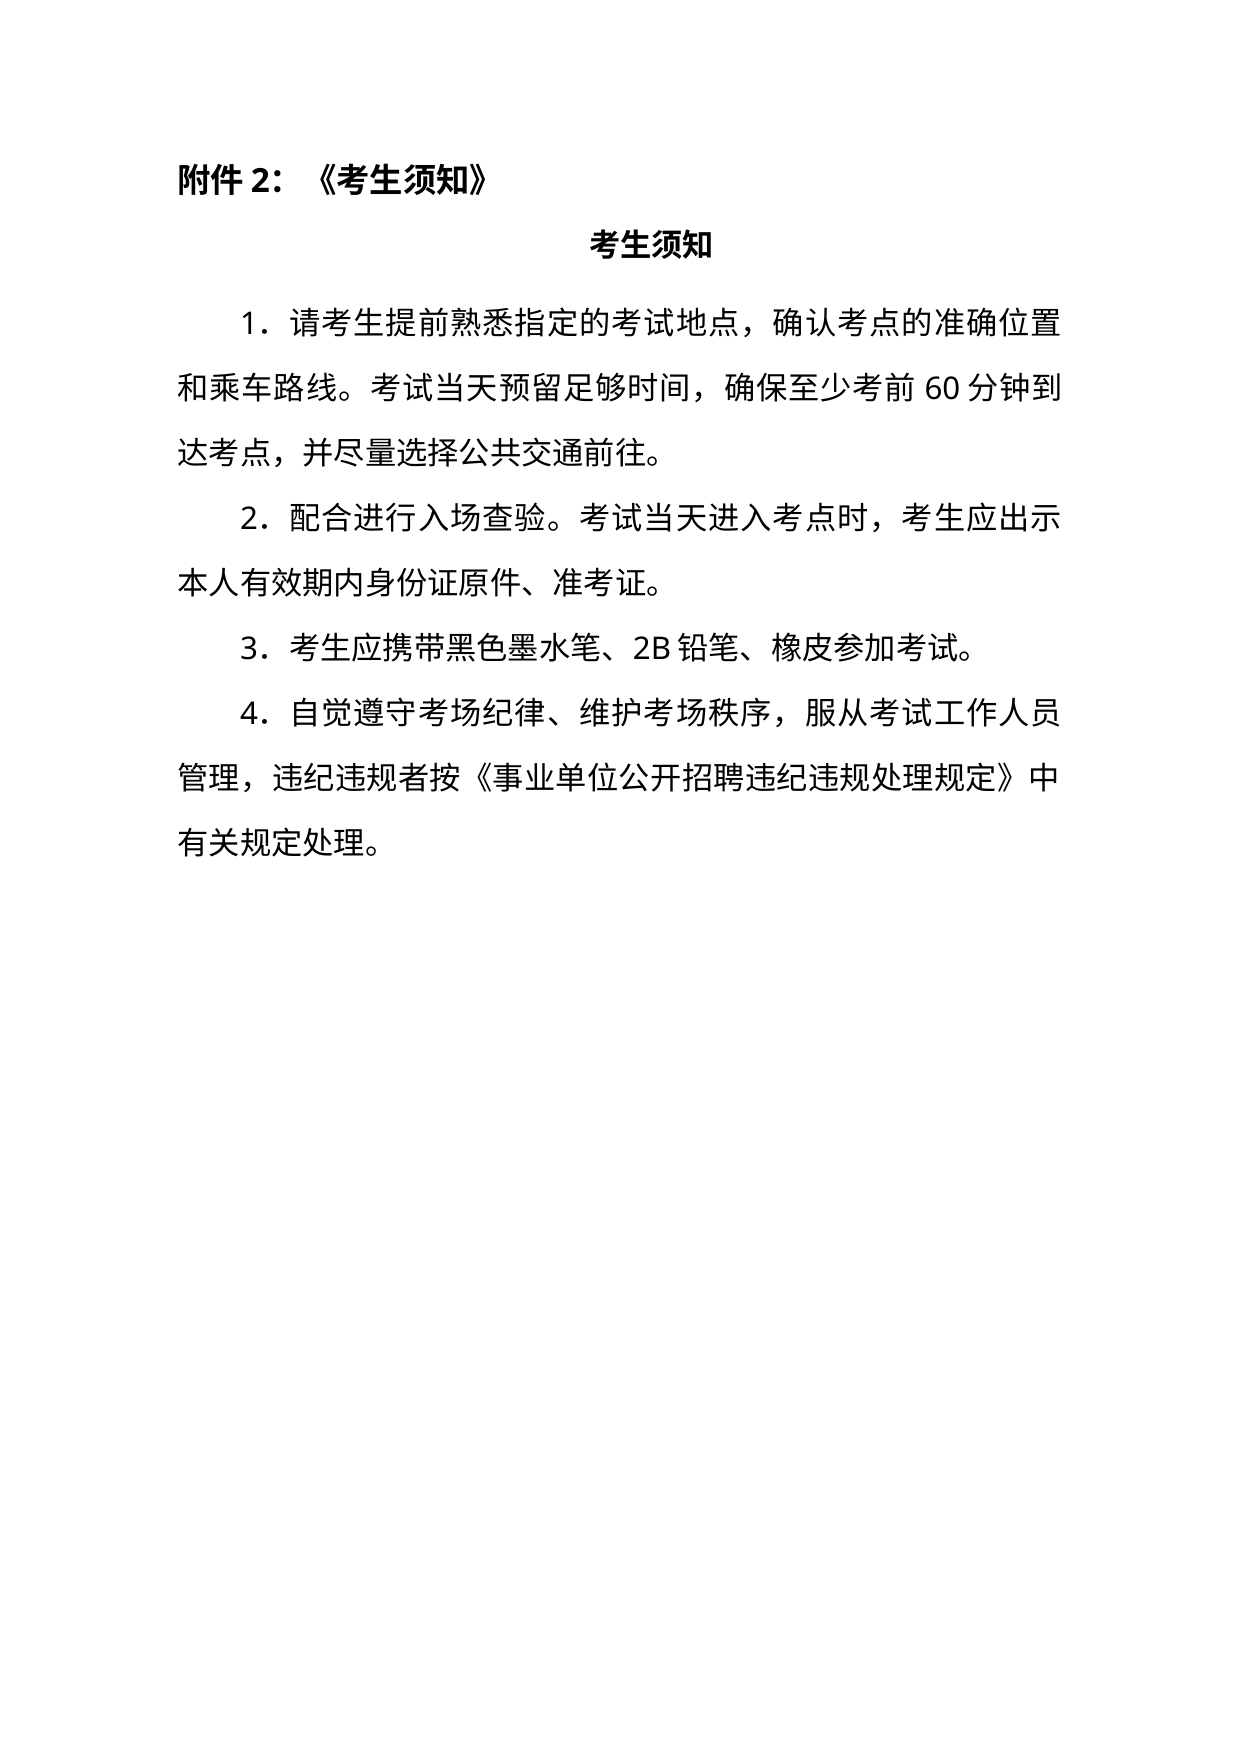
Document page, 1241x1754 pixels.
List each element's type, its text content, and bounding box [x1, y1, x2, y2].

text 附件2：《考生须知》 [177, 146, 1063, 211]
list 自觉遵守考场纪律、维护考场秩序，服从考试工作人员管理，违纪违规者按《事业单位公开招聘违纪违规处理规定》中有关规定处理。 [177, 678, 1063, 873]
list 考生应携带黑色墨水笔、2B铅笔、橡皮参加考试。 [177, 613, 1063, 678]
list 配合进行入场查验。考试当天进入考点时，考生应出示本人有效期内身份证原件、准考证。 [177, 483, 1063, 613]
list 请考生提前熟悉指定的考试地点，确认考点的准确位置和乘车路线。考试当天预留足够时间，确保至少考前60分钟到达考点，并尽量选择公共交通前往。 [177, 288, 1063, 483]
text 考生须知 [177, 211, 1063, 276]
